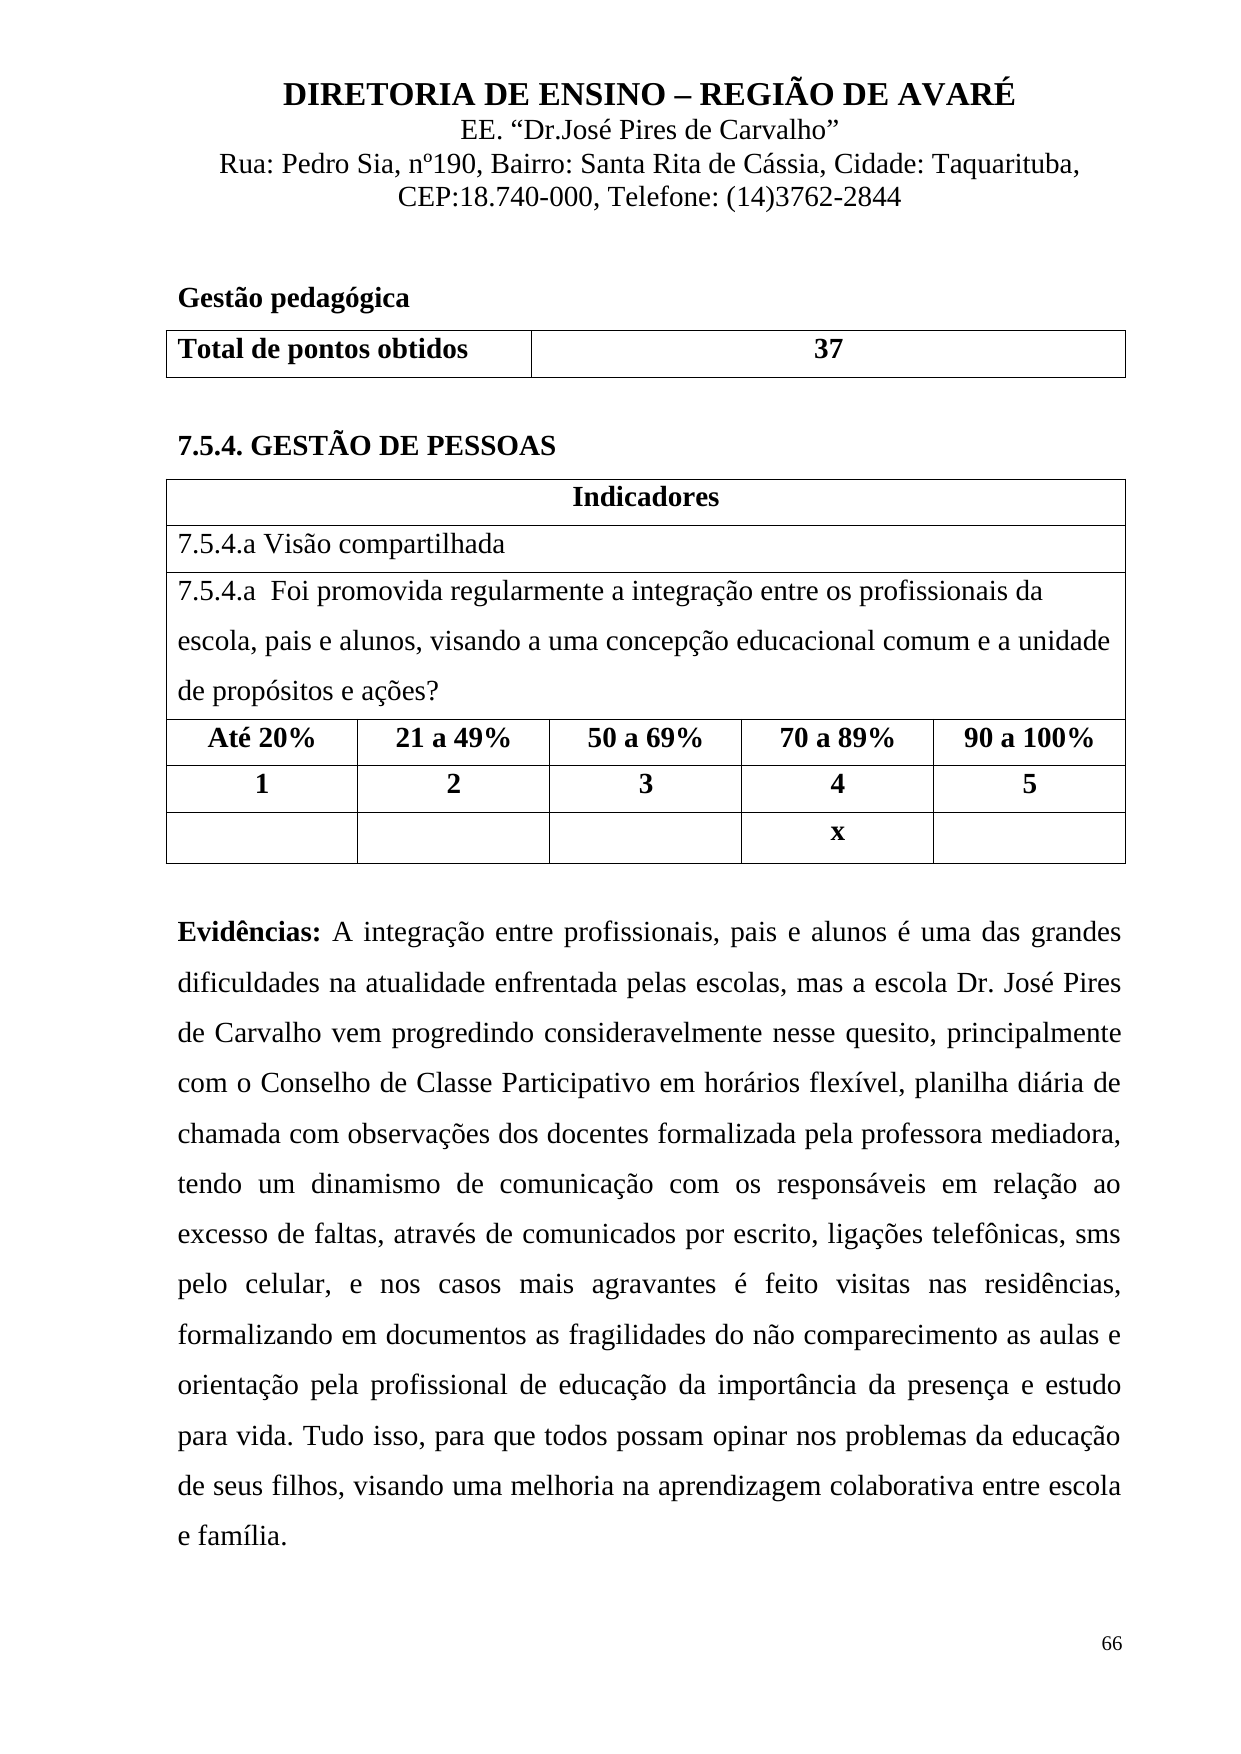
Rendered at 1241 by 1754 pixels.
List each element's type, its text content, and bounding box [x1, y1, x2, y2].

table_cell [550, 813, 741, 863]
table_cell 1 [167, 766, 357, 812]
text Gestão pedagógica [177, 280, 1122, 313]
text Evidências: A integração entre profissionais, pais e alunos é uma das grandes dificuldades na atualidade enfrentada pelas escolas, mas a escola Dr. José Pires de Carvalho vem progredindo consideravelmente nesse quesito, principalmente com o Conselho de Classe Participativo em horários flexível, planilha diária de chamada com observações dos docentes formalizada pela professora mediadora, tendo um dinamismo de comunicação com os responsáveis em relação ao excesso de faltas, através de comunicados por escrito, ligações telefônicas, sms pelo celular, e nos casos mais agravantes é feito visitas nas residências, formalizando em documentos as fragilidades do não comparecimento as aulas e orientação pela profissional de educação da importância da presença e estudo para vida. Tudo isso, para que todos possam opinar nos problemas da educação de seus filhos, visando uma melhoria na aprendizagem colaborativa entre escola e família. [177, 914, 1122, 1552]
table_cell 3 [550, 766, 741, 812]
table_cell 5 [934, 766, 1125, 812]
table_cell 90 a 100% [934, 720, 1125, 765]
table_cell [167, 813, 357, 863]
table_cell 4 [742, 766, 933, 812]
table_cell Até 20% [167, 720, 357, 765]
table_cell 21 a 49% [358, 720, 549, 765]
table_cell x [742, 813, 933, 863]
text 7.5.4. GESTÃO DE PESSOAS [177, 428, 1122, 462]
table_cell [934, 813, 1125, 863]
table_header Total de pontos obtidos [167, 331, 531, 377]
table_cell 7.5.4.a Visão compartilhada [167, 526, 1125, 572]
table_header 37 [532, 331, 1125, 377]
table_cell 50 a 69% [550, 720, 741, 765]
table_cell 2 [358, 766, 549, 812]
table_cell 70 a 89% [742, 720, 933, 765]
table_cell 7.5.4.a Foi promovida regularmente a integração entre os profissionais da escola, pais e alunos, visando a uma concepção educacional comum e a unidade de propósitos e ações? [167, 573, 1125, 719]
table_cell [358, 813, 549, 863]
table_header Indicadores [167, 480, 1125, 525]
